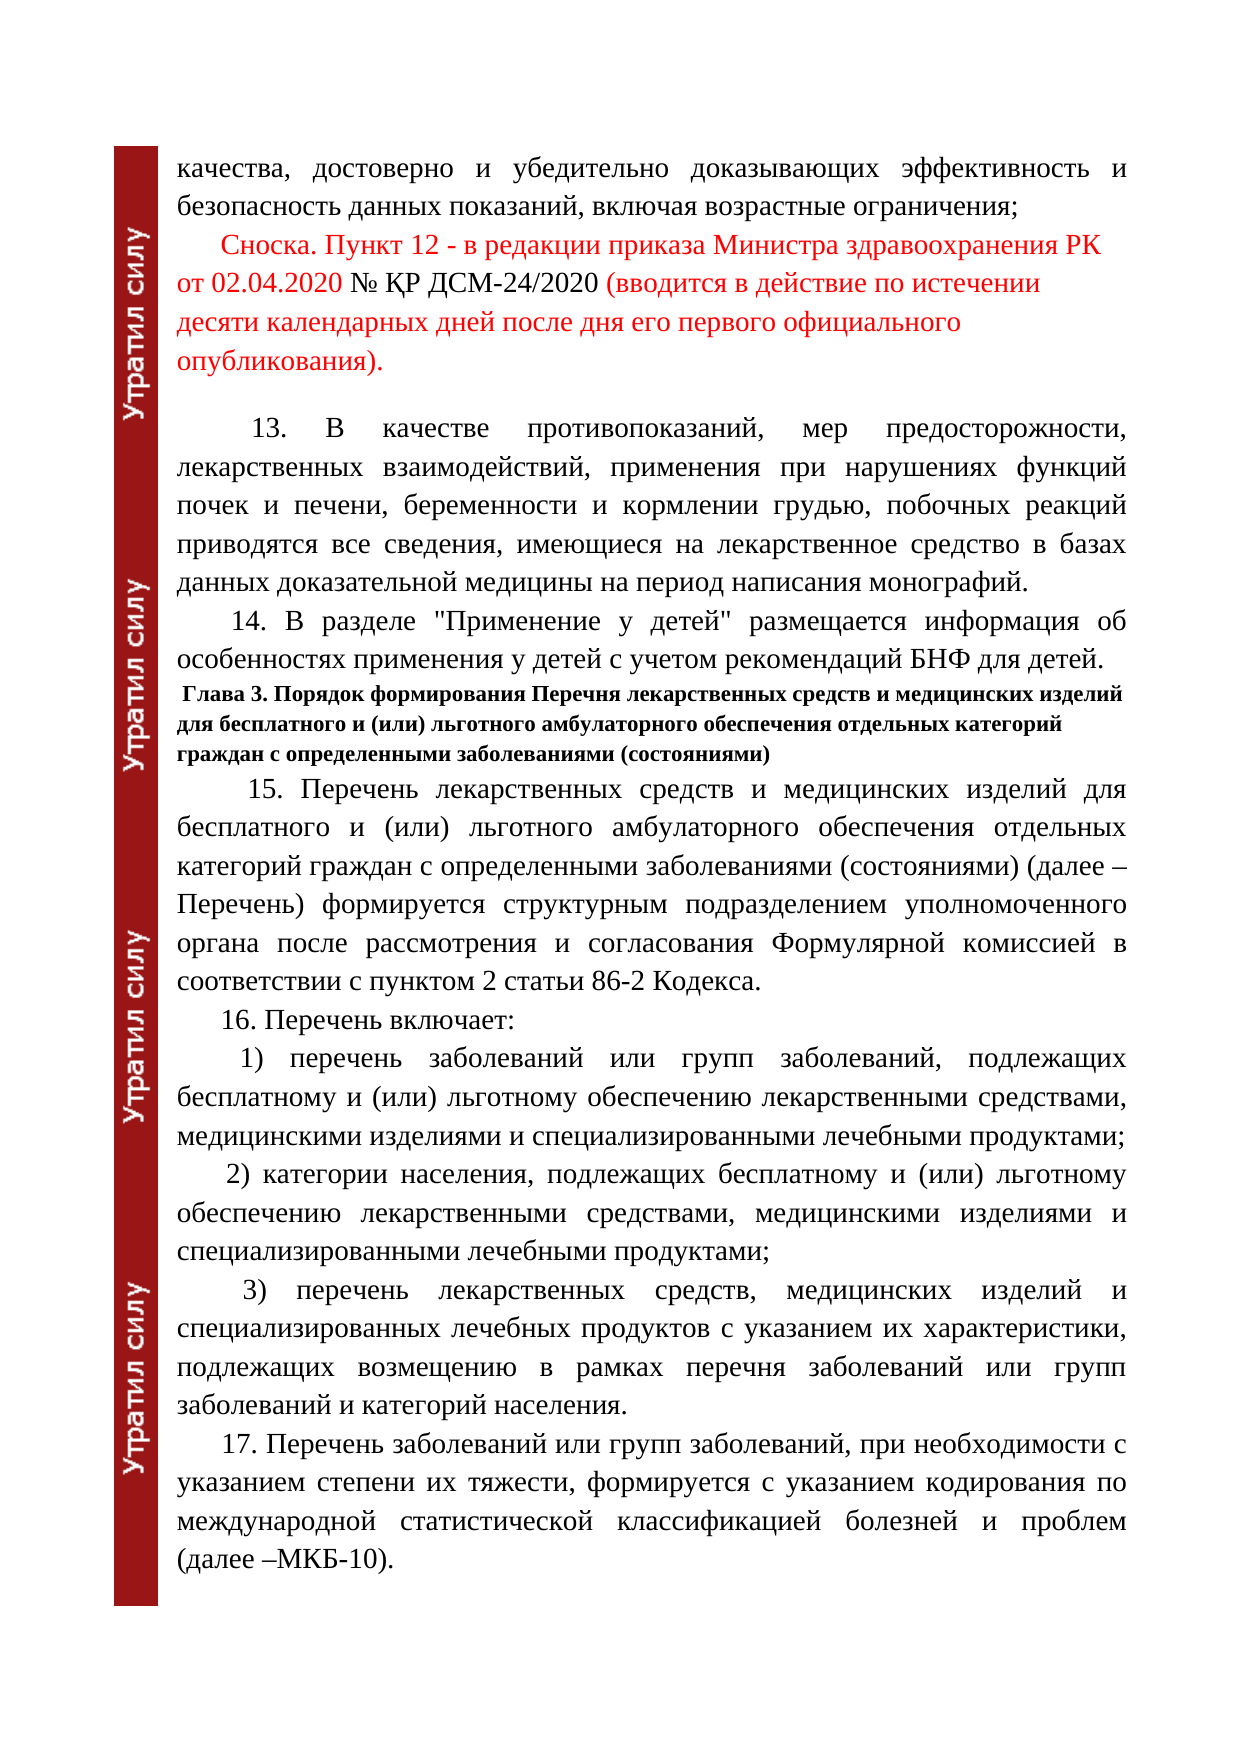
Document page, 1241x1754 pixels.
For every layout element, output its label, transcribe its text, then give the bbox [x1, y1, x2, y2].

picture [114, 222, 158, 227]
text 2) категории населения, подлежащих бесплатному и (или) льготному обеспечению лекарственными средствами, медицинскими изделиями и специализированными лечебными продуктами; [112, 1156, 1128, 1267]
picture [114, 1267, 158, 1272]
text 15. Перечень лекарственных средств и медицинских изделий для бесплатного и (или) льготного амбулаторного обеспечения отдельных категорий граждан с определенными заболеваниями (состояниями) (далее – Перечень) формируется структурным подразделением уполномоченного органа после рассмотрения и согласования Формулярной комиссией в соответствии с пунктом 2 статьи 86-2 Кодекса. [112, 771, 1128, 997]
text 3) перечень лекарственных средств, медицинских изделий и специализированных лечебных продуктов с указанием их характеристики, подлежащих возмещению в рамках перечня заболеваний или групп заболеваний и категорий населения. [112, 1272, 1128, 1421]
picture [114, 1575, 158, 1606]
picture [114, 598, 158, 603]
picture [114, 406, 158, 410]
text 14. В разделе "Применение у детей" размещается информация об особенностях применения у детей с учетом рекомендаций БНФ для детей. [112, 603, 1128, 675]
text 1) перечень заболеваний или групп заболеваний, подлежащих бесплатному и (или) льготному обеспечению лекарственными средствами, медицинскими изделиями и специализированными лечебными продуктами; [112, 1041, 1128, 1151]
picture [114, 1421, 158, 1426]
text 13. В качестве противопоказаний, мер предосторожности, лекарственных взаимодействий, применения при нарушениях функций почек и печени, беременности и кормлении грудью, побочных реакций приводятся все сведения, имеющиеся на лекарственное средство в базах данных доказательной медицины на период написания монографий. [112, 410, 1128, 598]
text 17. Перечень заболеваний или групп заболеваний, при необходимости с указанием степени их тяжести, формируется с указанием кодирования по международной статистической классификацией болезней и проблем (далее –МКБ-10). [112, 1426, 1128, 1575]
text 16. Перечень включает: [112, 1002, 1128, 1036]
picture [114, 997, 158, 1002]
picture [114, 1151, 158, 1156]
picture [114, 146, 158, 150]
picture [114, 767, 158, 771]
picture [114, 1036, 158, 1041]
picture [114, 675, 158, 680]
text Глава 3. Порядок формирования Перечня лекарственных средств и медицинских изделий для бесплатного и (или) льготного амбулаторного обеспечения отдельных категорий граждан с определенными заболеваниями (состояниями) [112, 680, 1128, 767]
text Сноска. Пункт 12 - в редакции приказа Министра здравоохранения РК от 02.04.2020 № ҚР ДСМ-24/2020 (вводится в действие по истечении десяти календарных дней после дня его первого официального опубликования). [112, 227, 1128, 406]
